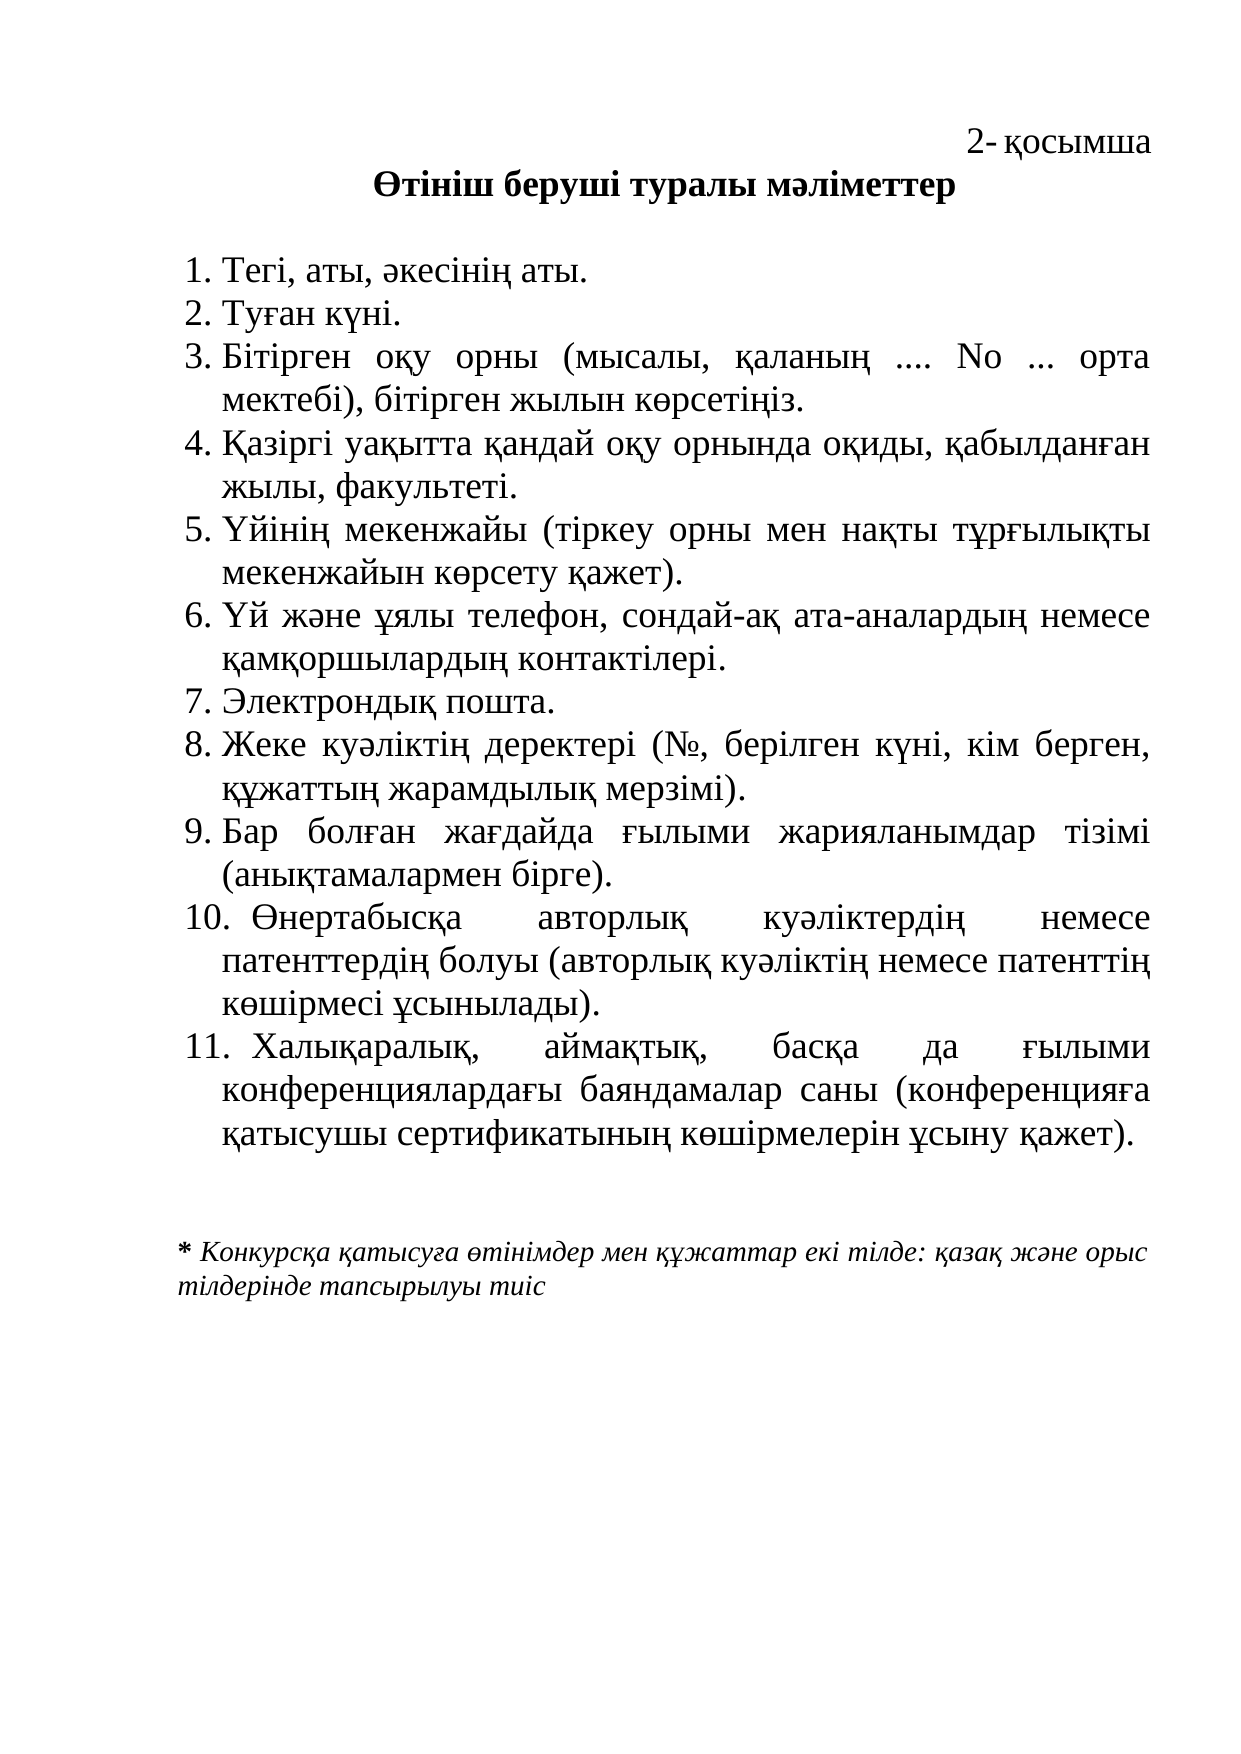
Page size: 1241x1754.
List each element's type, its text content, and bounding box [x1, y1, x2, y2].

list Жеке куәліктің деректері (№, берілген күні, кім берген, құжаттың жарамдылық мерзімі). [184, 722, 1152, 808]
list Тегі, аты, әкесінің аты. [184, 247, 1152, 291]
list Өнертабысқа авторлық куәліктердің немесе патенттердің болуы (авторлық куәліктің немесе патенттің көшірмесі ұсынылады). [184, 894, 1152, 1024]
list Қазіргі уақытта қандай оқу орнында оқиды, қабылданған жылы, факультеті. [184, 420, 1152, 506]
list Бітірген оқу орны (мысалы, қаланың .... No ... орта мектебі), бітірген жылын көрсетіңіз. [184, 334, 1152, 420]
list Электрондық пошта. [184, 679, 1152, 722]
list қосымша [215, 118, 1152, 161]
list Бар болған жағдайда ғылыми жарияланымдар тізімі (анықтамалармен бірге). [184, 808, 1152, 894]
list Үйінің мекенжайы (тіркеу орны мен нақты тұрғылықты мекенжайын көрсету қажет). [184, 506, 1152, 592]
list Халықаралық, аймақтық, басқа да ғылыми конференциялардағы баяндамалар саны (конференцияға қатысушы сертификатының көшірмелерін ұсыну қажет). [184, 1024, 1152, 1153]
text Өтініш беруші туралы мәліметтер [177, 161, 1152, 204]
list Үй және ұялы телефон, сондай-ақ ата-аналардың немесе қамқоршылардың контактілері. [184, 592, 1152, 679]
list Туған күні. [184, 291, 1152, 334]
text * Конкурсқа қатысуға өтінімдер мен құжаттар екі тілде: қазақ және орыс тілдерінде тапсырылуы тиіс [177, 1234, 1152, 1302]
